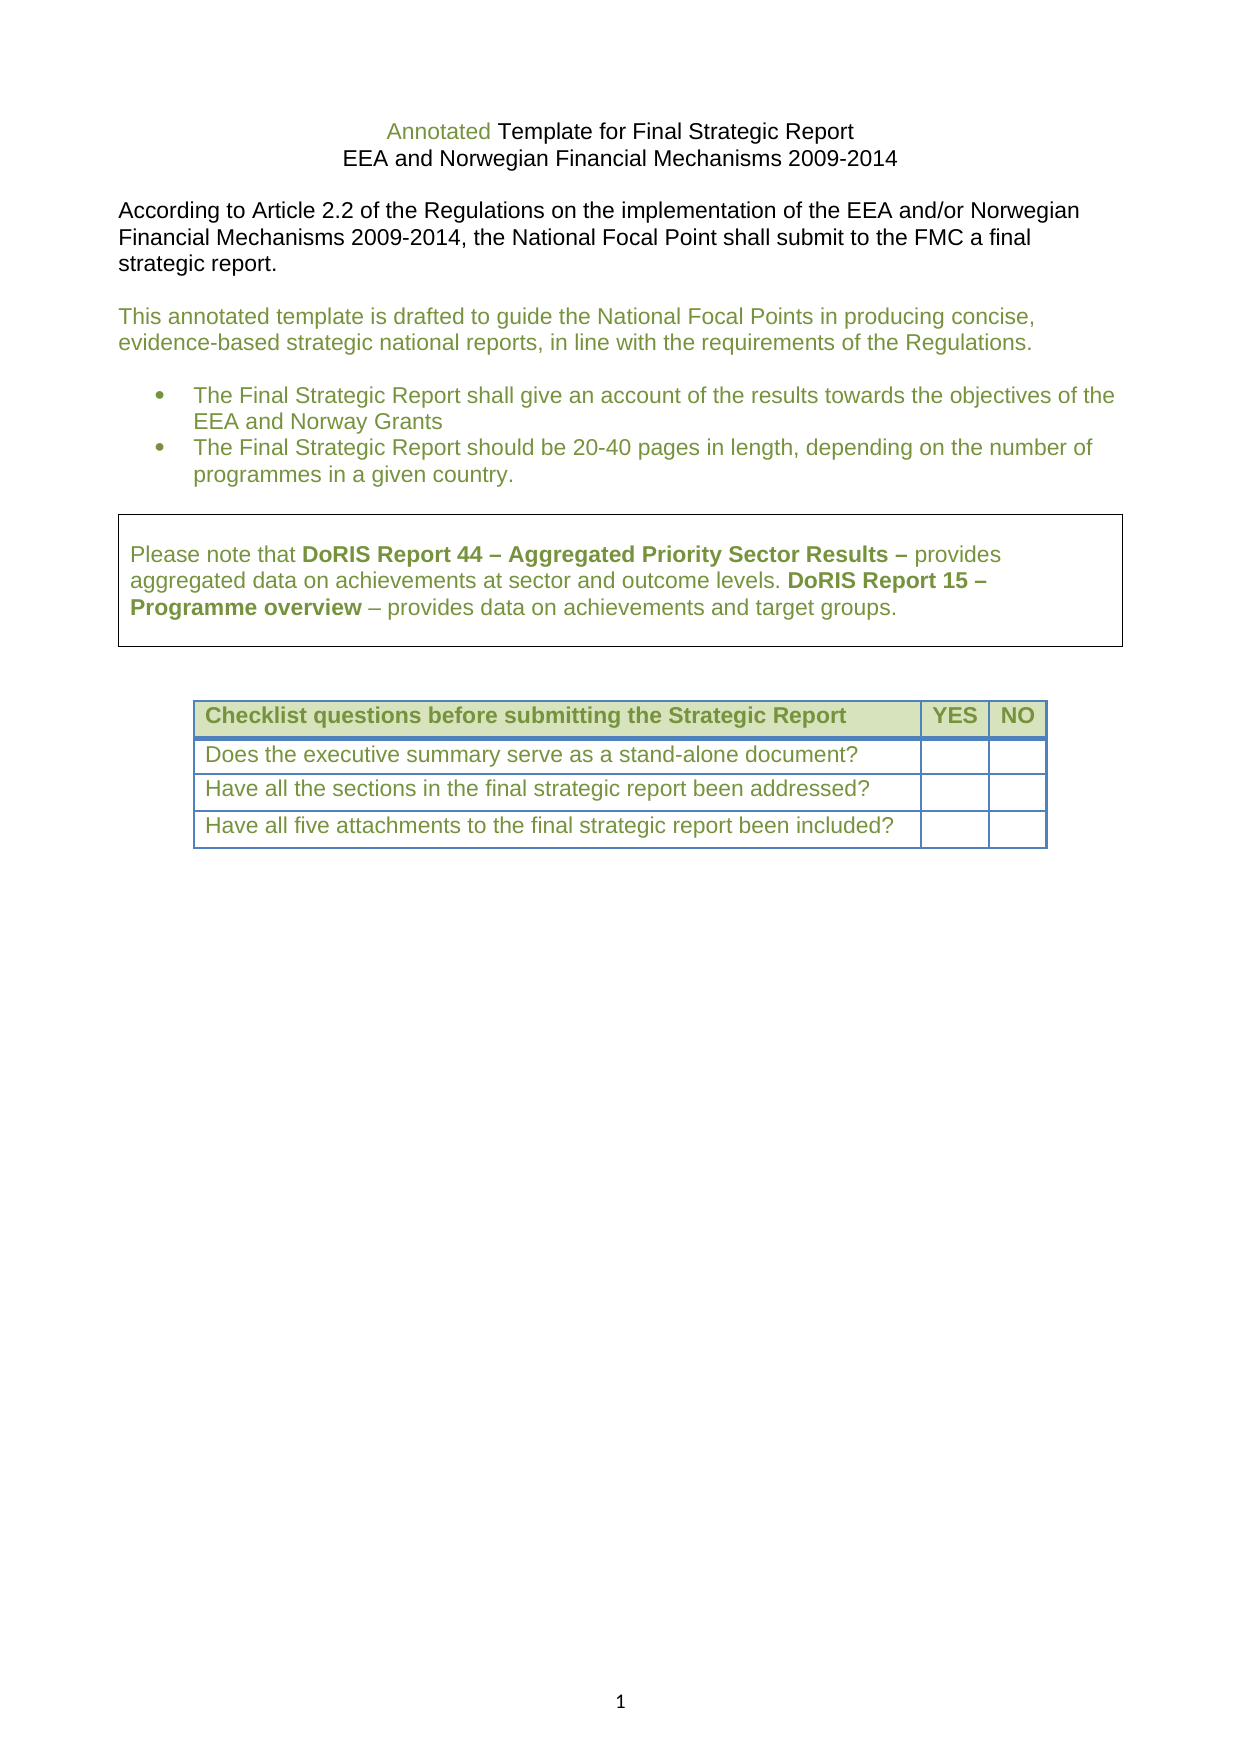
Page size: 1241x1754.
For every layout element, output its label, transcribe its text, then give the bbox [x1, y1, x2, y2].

text According to Article 2.2 of the Regulations on the implementation of the EEA and/or Norwegian Financial Mechanisms 2009-2014, the National Focal Point shall submit to the FMC a final strategic report. [118, 197, 1122, 276]
text This annotated template is drafted to guide the National Focal Points in producing concise, evidence-based strategic national reports, in line with the requirements of the Regulations. [118, 303, 1122, 355]
list The Final Strategic Report shall give an account of the results towards the objectives of the EEA and Norway Grants [156, 382, 1122, 434]
table_cell Have all five attachments to the final strategic report been included? [195, 812, 920, 847]
table_cell [922, 775, 988, 810]
table_header Checklist questions before submitting the Strategic Report [195, 702, 920, 736]
table_cell Have all the sections in the final strategic report been addressed? [195, 775, 920, 810]
text Annotated Template for Final Strategic Report [118, 118, 1122, 144]
table_cell Does the executive summary serve as a stand-alone document? [195, 741, 920, 773]
table_cell [990, 741, 1045, 773]
table_header NO [990, 702, 1045, 736]
table_cell [922, 741, 988, 773]
table_header YES [922, 702, 988, 736]
table_cell [990, 812, 1045, 847]
table_header Please note that DoRIS Report 44 – Aggregated Priority Sector Results – provides aggregated data on achievements at sector and outcome levels. DoRIS Report 15 – Programme overview – provides data on achievements and target groups. [119, 515, 1122, 646]
table_cell [990, 775, 1045, 810]
text EEA and Norwegian Financial Mechanisms 2009-2014 [118, 144, 1122, 171]
table_cell [922, 812, 988, 847]
list The Final Strategic Report should be 20-40 pages in length, depending on the number of programmes in a given country. [156, 434, 1122, 487]
